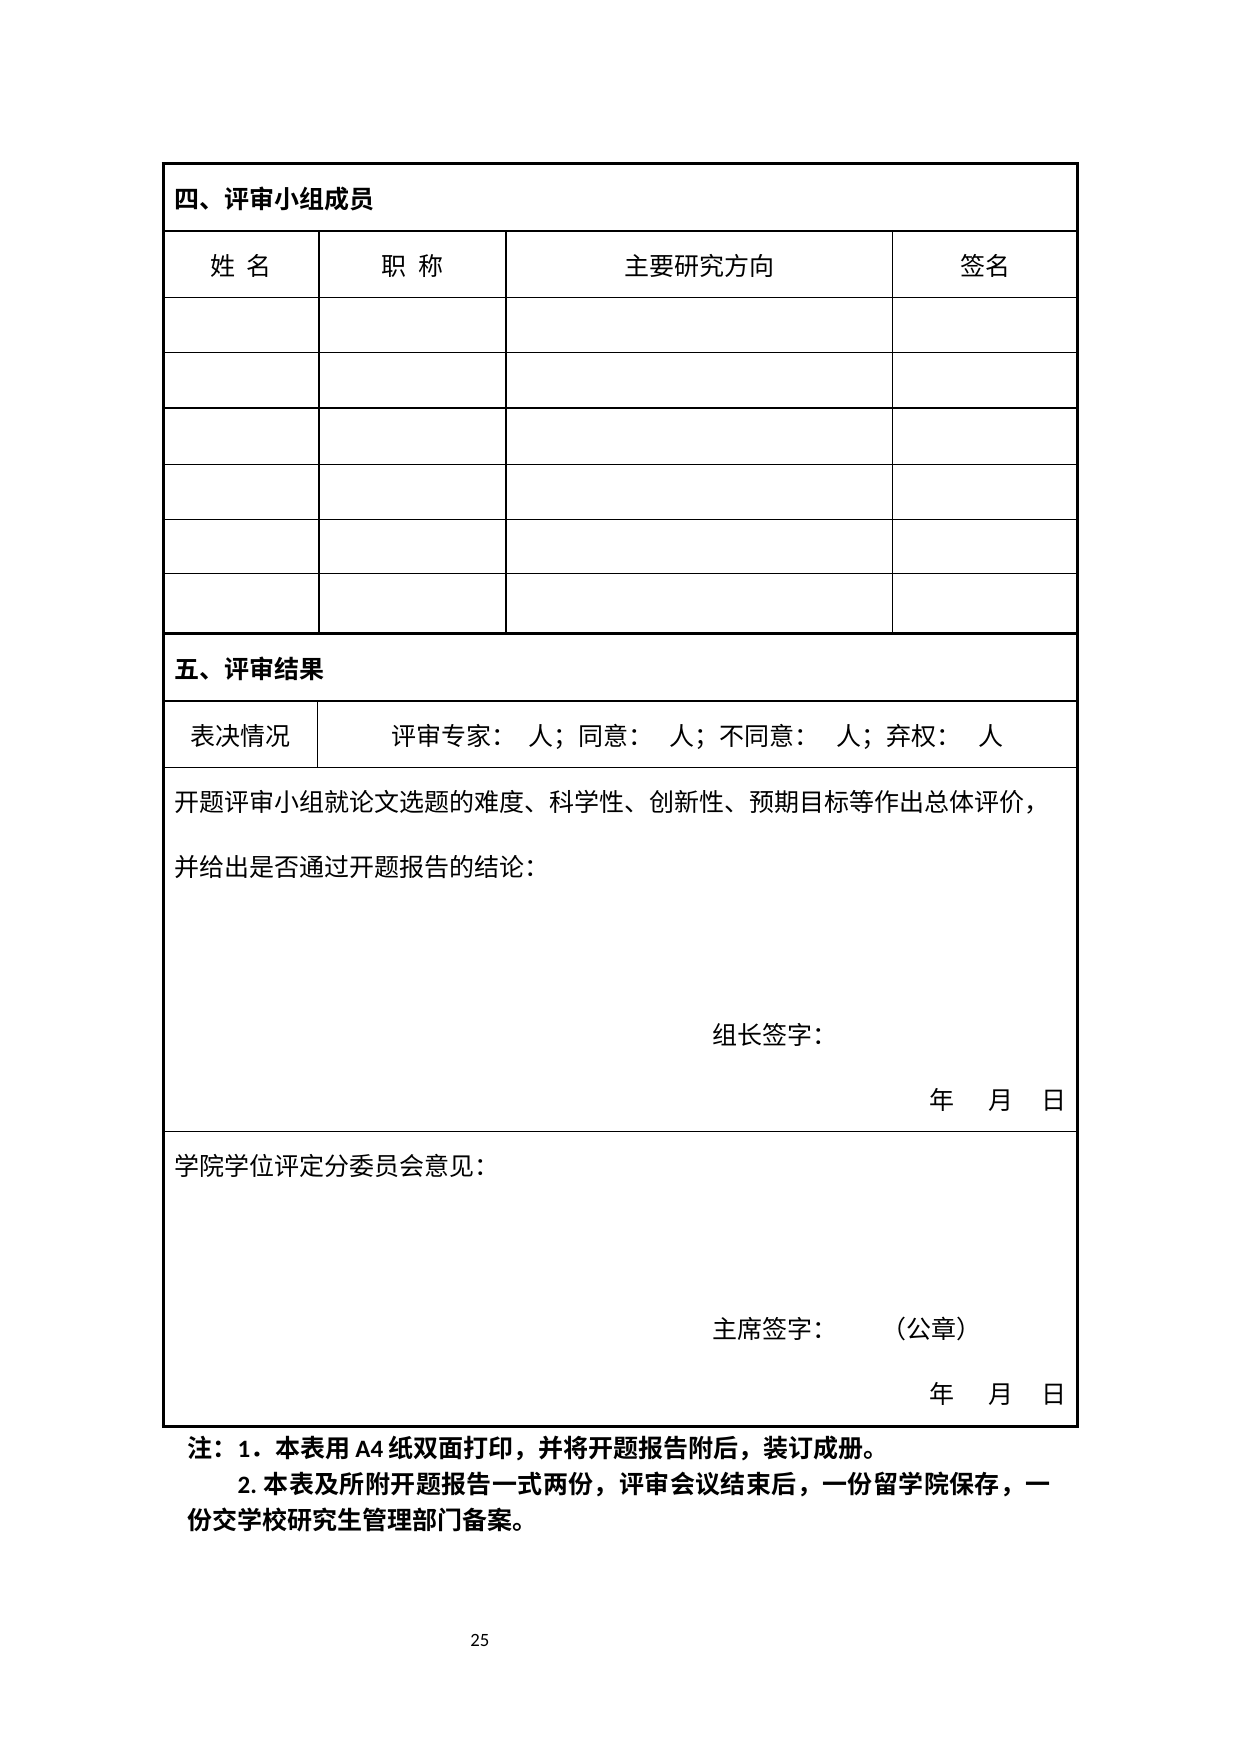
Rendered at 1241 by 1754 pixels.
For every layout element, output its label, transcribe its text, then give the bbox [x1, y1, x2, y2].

table_cell 姓 名 [165, 232, 318, 297]
table_cell 签名 [893, 232, 1076, 297]
table_cell [893, 465, 1076, 519]
table_cell [893, 298, 1076, 352]
table_cell 学院学位评定分委员会意见： 主席签字： （公章） 年 月 日 [165, 1132, 1076, 1425]
table_cell [507, 353, 892, 407]
table_cell [507, 520, 892, 572]
table_cell [165, 353, 318, 407]
table_cell [320, 574, 505, 632]
table_cell [320, 520, 505, 572]
table_cell [165, 520, 318, 572]
table_cell [320, 298, 505, 352]
table_cell [893, 520, 1076, 572]
table_cell [165, 574, 318, 632]
table_cell [165, 298, 318, 352]
text 2. 本表及所附开题报告一式两份，评审会议结束后，一份留学院保存，一份交学校研究生管理部门备案。 [187, 1464, 1053, 1537]
table_cell 开题评审小组就论文选题的难度、科学性、创新性、预期目标等作出总体评价，并给出是否通过开题报告的结论： 组长签字： 年 月 日 [165, 768, 1076, 1131]
text 注：1．本表用A4纸双面打印，并将开题报告附后，装订成册。 [187, 1428, 1053, 1464]
table_cell 五、评审结果 [165, 635, 1076, 700]
table_cell [165, 465, 318, 519]
table_cell [507, 574, 892, 632]
table_cell [507, 409, 892, 463]
table_cell [320, 465, 505, 519]
table_cell [893, 353, 1076, 407]
table_cell [320, 353, 505, 407]
table_cell [165, 409, 318, 463]
table_cell 表决情况 [165, 702, 317, 767]
table_cell [507, 298, 892, 352]
table_header 四、评审小组成员 [165, 165, 1076, 230]
table_cell [507, 465, 892, 519]
table_cell 评审专家： 人；同意： 人；不同意： 人；弃权： 人 [318, 702, 1076, 767]
table_cell [893, 409, 1076, 463]
table_cell 主要研究方向 [507, 232, 892, 297]
table_cell 职 称 [320, 232, 505, 297]
table_cell [320, 409, 505, 463]
table_cell [893, 574, 1076, 632]
